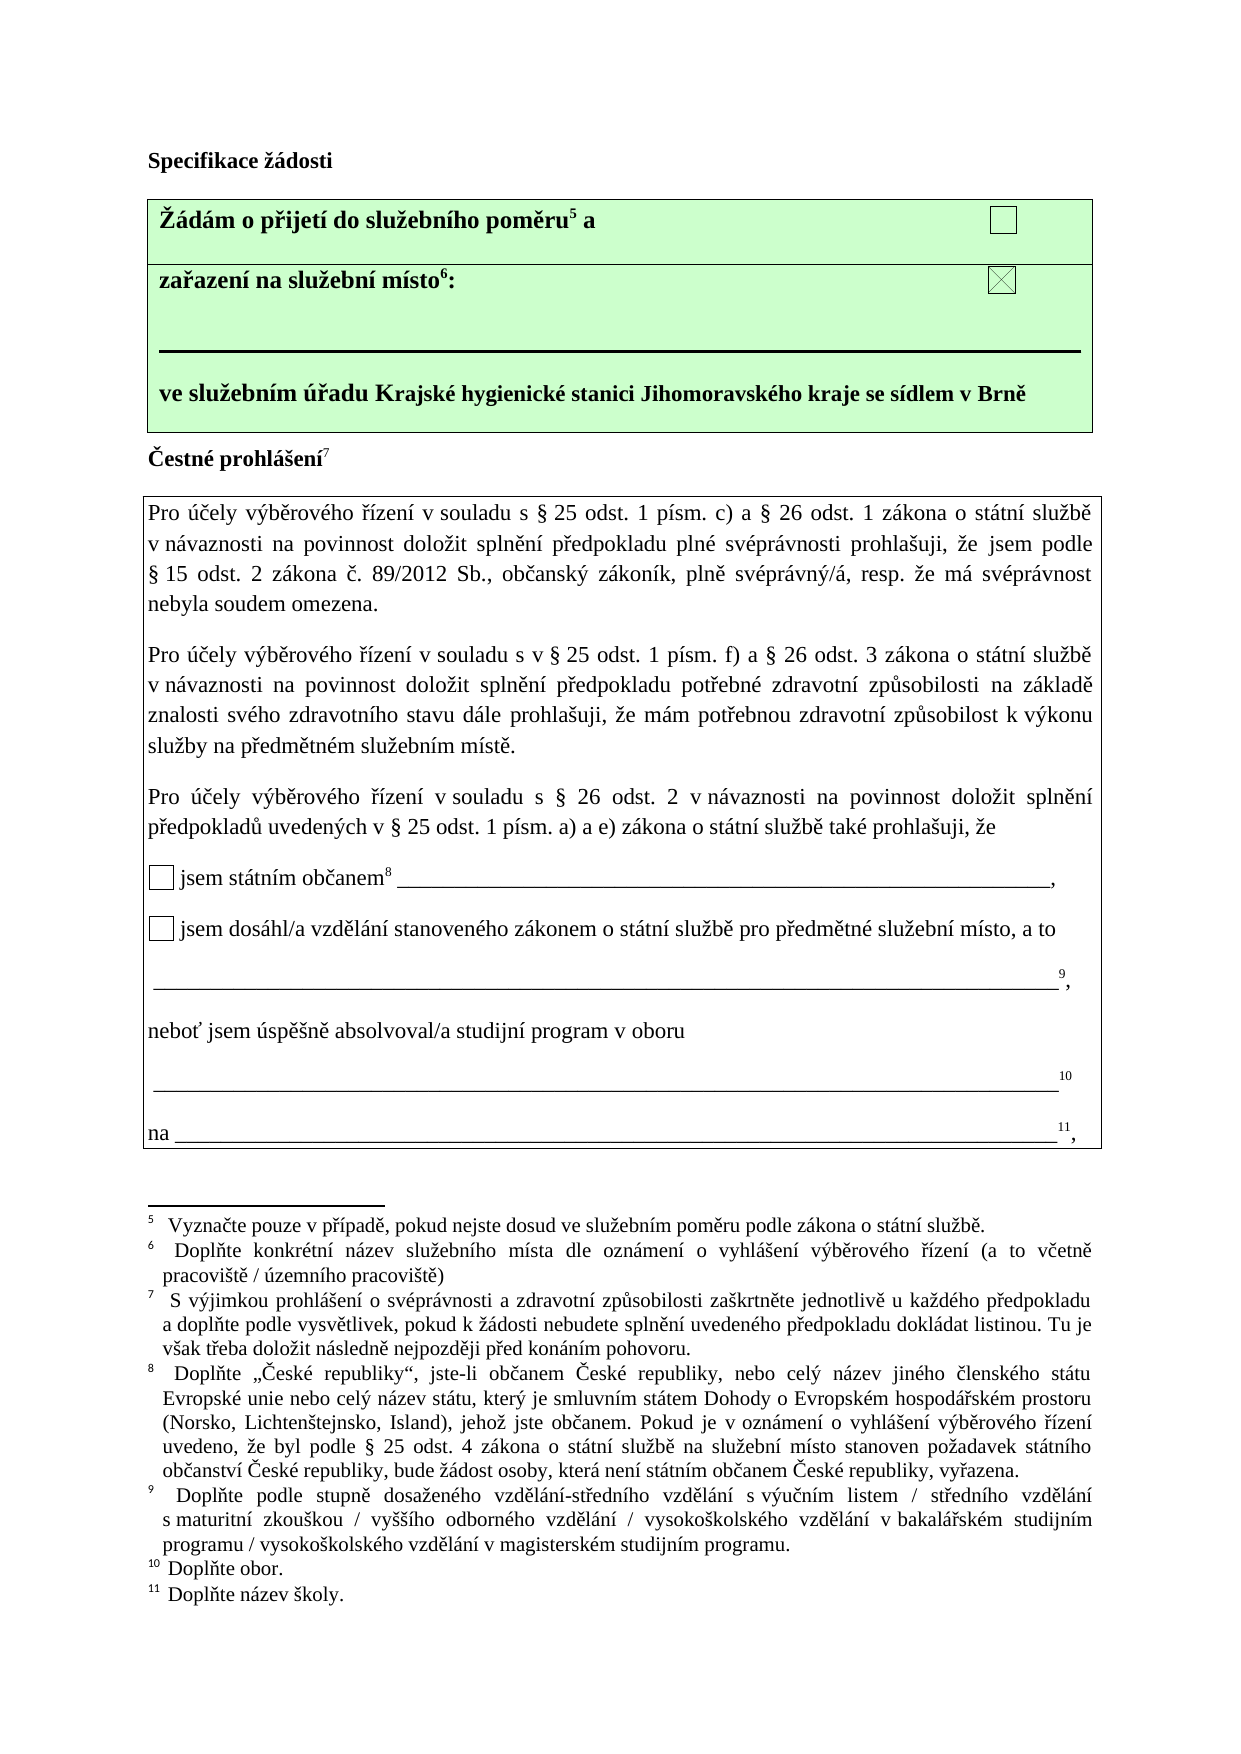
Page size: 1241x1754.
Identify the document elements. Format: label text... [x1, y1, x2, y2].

text Pro účely výběrového řízení v souladu s § 26 odst. 2 v návaznosti na povinnost doložit splnění předpokladů uvedených v § 25 odst. 1 písm. a) a e) zákona o státní službě také prohlašuji, že [144, 779, 1101, 839]
text Specifikace žádosti [148, 148, 1093, 174]
text na _____________________________________________________________________________, [144, 1116, 1101, 1148]
text neboť jsem úspěšně absolvoval/a studijní program v oboru [144, 1014, 1101, 1043]
text Pro účely výběrového řízení v souladu s § 25 odst. 1 písm. c) a § 26 odst. 1 zákona o státní službě v návaznosti na povinnost doložit splnění předpokladu plné svéprávnosti prohlašuji, že jsem podle § 15 odst. 2 zákona č. 89/2012 Sb., občanský zákoník, plně svéprávný/á, resp. že má svéprávnost nebyla soudem omezena. [144, 497, 1101, 616]
text jsem státním občanem _________________________________________________________, [144, 861, 1101, 890]
table_cell zařazení na služební místo: ve služebním úřadu Krajské hygienické stanici Jihomoravského kraje se sídlem v Brně [148, 265, 1092, 432]
text _______________________________________________________________________________, [144, 963, 1101, 992]
text Pro účely výběrového řízení v souladu s v § 25 odst. 1 písm. f) a § 26 odst. 3 zákona o státní službě v návaznosti na povinnost doložit splnění předpokladu potřebné zdravotní způsobilosti na základě znalosti svého zdravotního stavu dále prohlašuji, že mám potřebnou zdravotní způsobilost k výkonu služby na předmětném služebním místě. [144, 638, 1101, 758]
text _______________________________________________________________________________ [144, 1065, 1101, 1094]
table_header Žádám o přijetí do služebního poměru a [148, 200, 1092, 264]
text jsem dosáhl/a vzdělání stanoveného zákonem o státní službě pro předmětné služební místo, a to [144, 912, 1101, 941]
text Čestné prohlášení [148, 445, 1093, 472]
